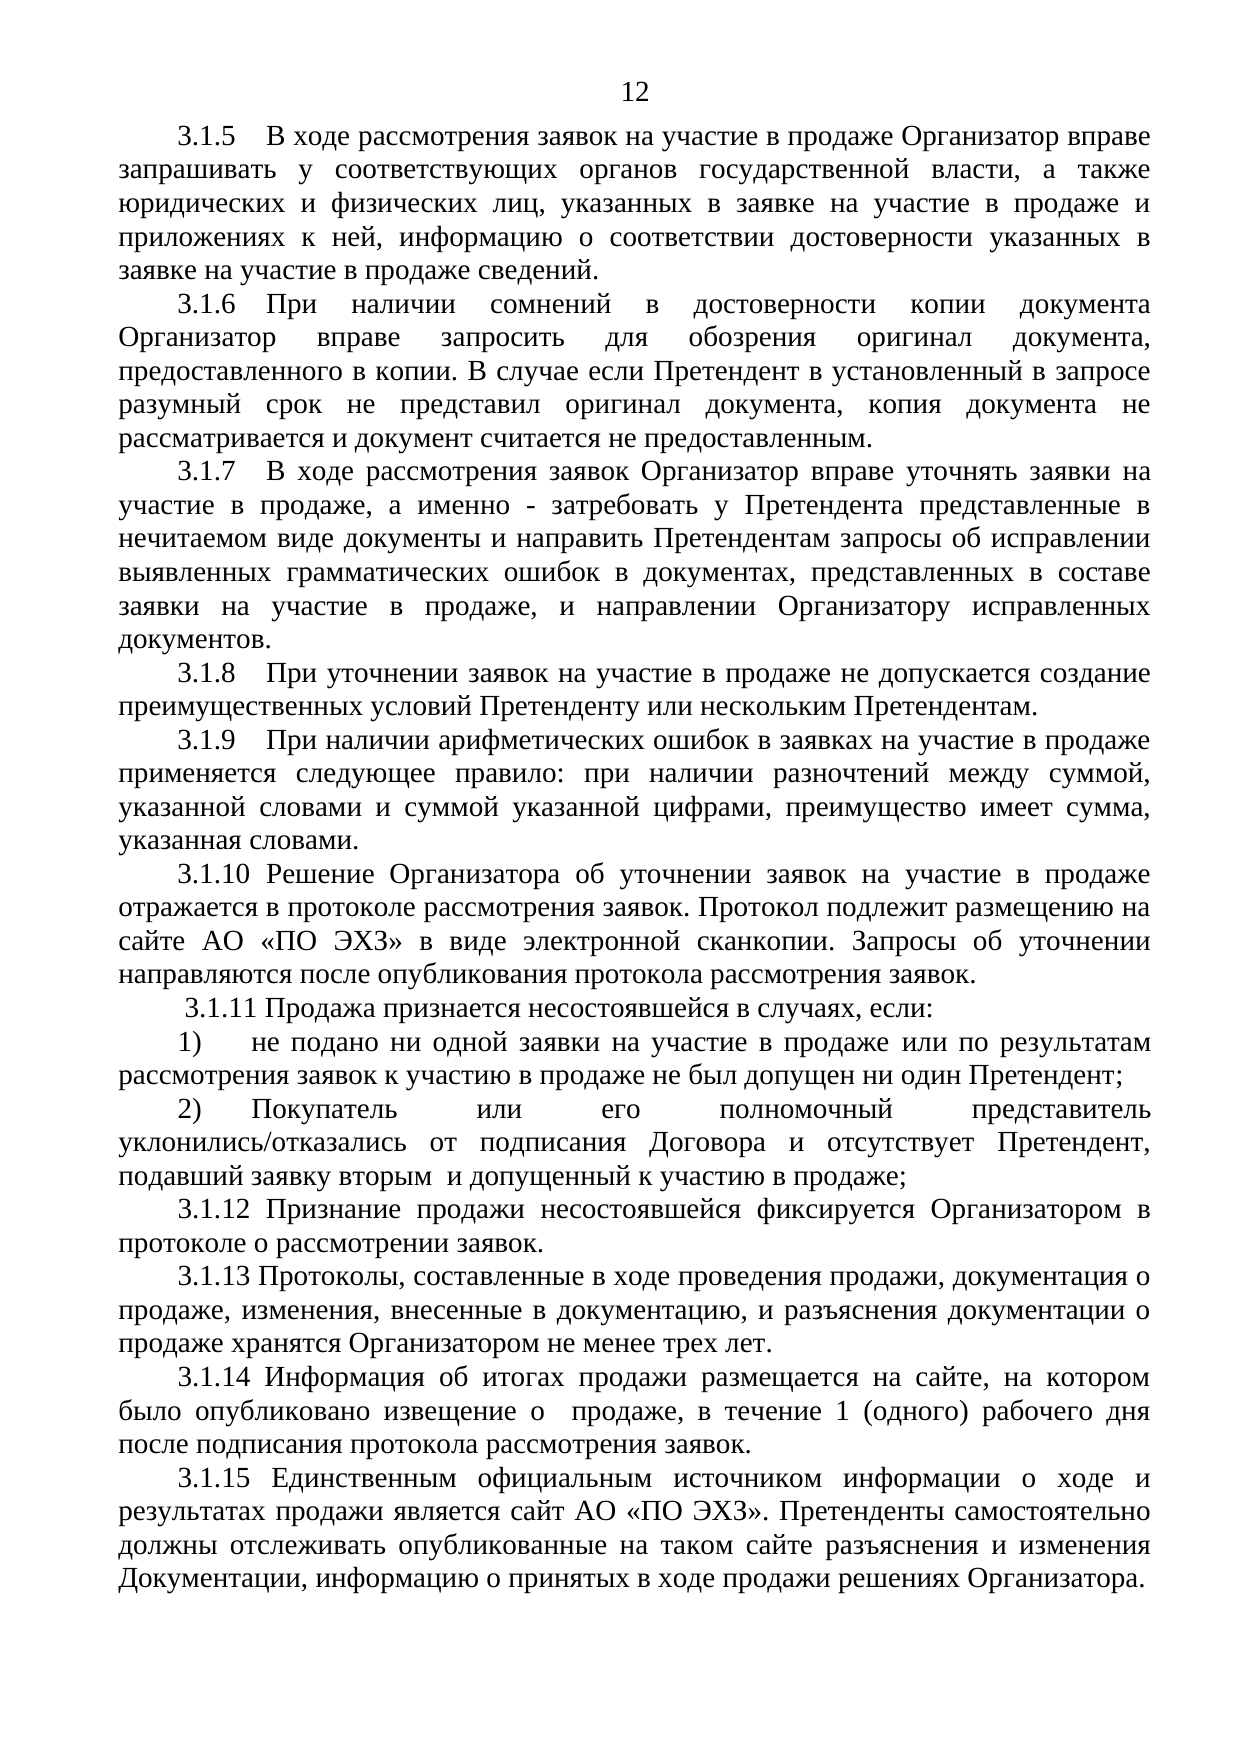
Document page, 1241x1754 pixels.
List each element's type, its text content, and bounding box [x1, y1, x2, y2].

list Покупатель или его полномочный представитель уклонились/отказались от подписания Договора и отсутствует Претендент, подавший заявку вторым и допущенный к участию в продаже; [118, 1091, 1152, 1191]
text 3.1.12 Признание продажи несостоявшейся фиксируется Организатором в протоколе о рассмотрении заявок. [118, 1191, 1152, 1258]
text 3.1.11 Продажа признается несостоявшейся в случаях, если: [177, 990, 1152, 1024]
list При уточнении заявок на участие в продаже не допускается создание преимущественных условий Претенденту или нескольким Претендентам. [118, 655, 1152, 722]
list При наличии сомнений в достоверности копии документа Организатор вправе запросить для обозрения оригинал документа, предоставленного в копии. В случае если Претендент в установленный в запросе разумный срок не представил оригинал документа, копия документа не рассматривается и документ считается не предоставленным. [118, 286, 1152, 453]
list В ходе рассмотрения заявок на участие в продаже Организатор вправе запрашивать у соответствующих органов государственной власти, а также юридических и физических лиц, указанных в заявке на участие в продаже и приложениях к ней, информацию о соответствии достоверности указанных в заявке на участие в продаже сведений. [118, 118, 1152, 286]
list В ходе рассмотрения заявок Организатор вправе уточнять заявки на участие в продаже, а именно - затребовать у Претендента представленные в нечитаемом виде документы и направить Претендентам запросы об исправлении выявленных грамматических ошибок в документах, представленных в составе заявки на участие в продаже, и направлении Организатору исправленных документов. [118, 453, 1152, 655]
list Решение Организатора об уточнении заявок на участие в продаже отражается в протоколе рассмотрения заявок. Протокол подлежит размещению на сайте АО «ПО ЭХЗ» в виде электронной сканкопии. Запросы об уточнении направляются после опубликования протокола рассмотрения заявок. [118, 856, 1152, 990]
text 3.1.14 Информация об итогах продажи размещается на сайте, на котором было опубликовано извещение о продаже, в течение 1 (одного) рабочего дня после подписания протокола рассмотрения заявок. [118, 1359, 1152, 1460]
list При наличии арифметических ошибок в заявках на участие в продаже применяется следующее правило: при наличии разночтений между суммой, указанной словами и суммой указанной цифрами, преимущество имеет сумма, указанная словами. [118, 722, 1152, 856]
text 3.1.13 Протоколы, составленные в ходе проведения продажи, документация о продаже, изменения, внесенные в документацию, и разъяснения документации о продаже хранятся Организатором не менее трех лет. [118, 1258, 1152, 1359]
list не подано ни одной заявки на участие в продаже или по результатам рассмотрения заявок к участию в продаже не был допущен ни один Претендент; [118, 1024, 1152, 1091]
text 3.1.15 Единственным официальным источником информации о ходе и результатах продажи является сайт АО «ПО ЭХЗ». Претенденты самостоятельно должны отслеживать опубликованные на таком сайте разъяснения и изменения Документации, информацию о принятых в ходе продажи решениях Организатора. [118, 1460, 1152, 1594]
